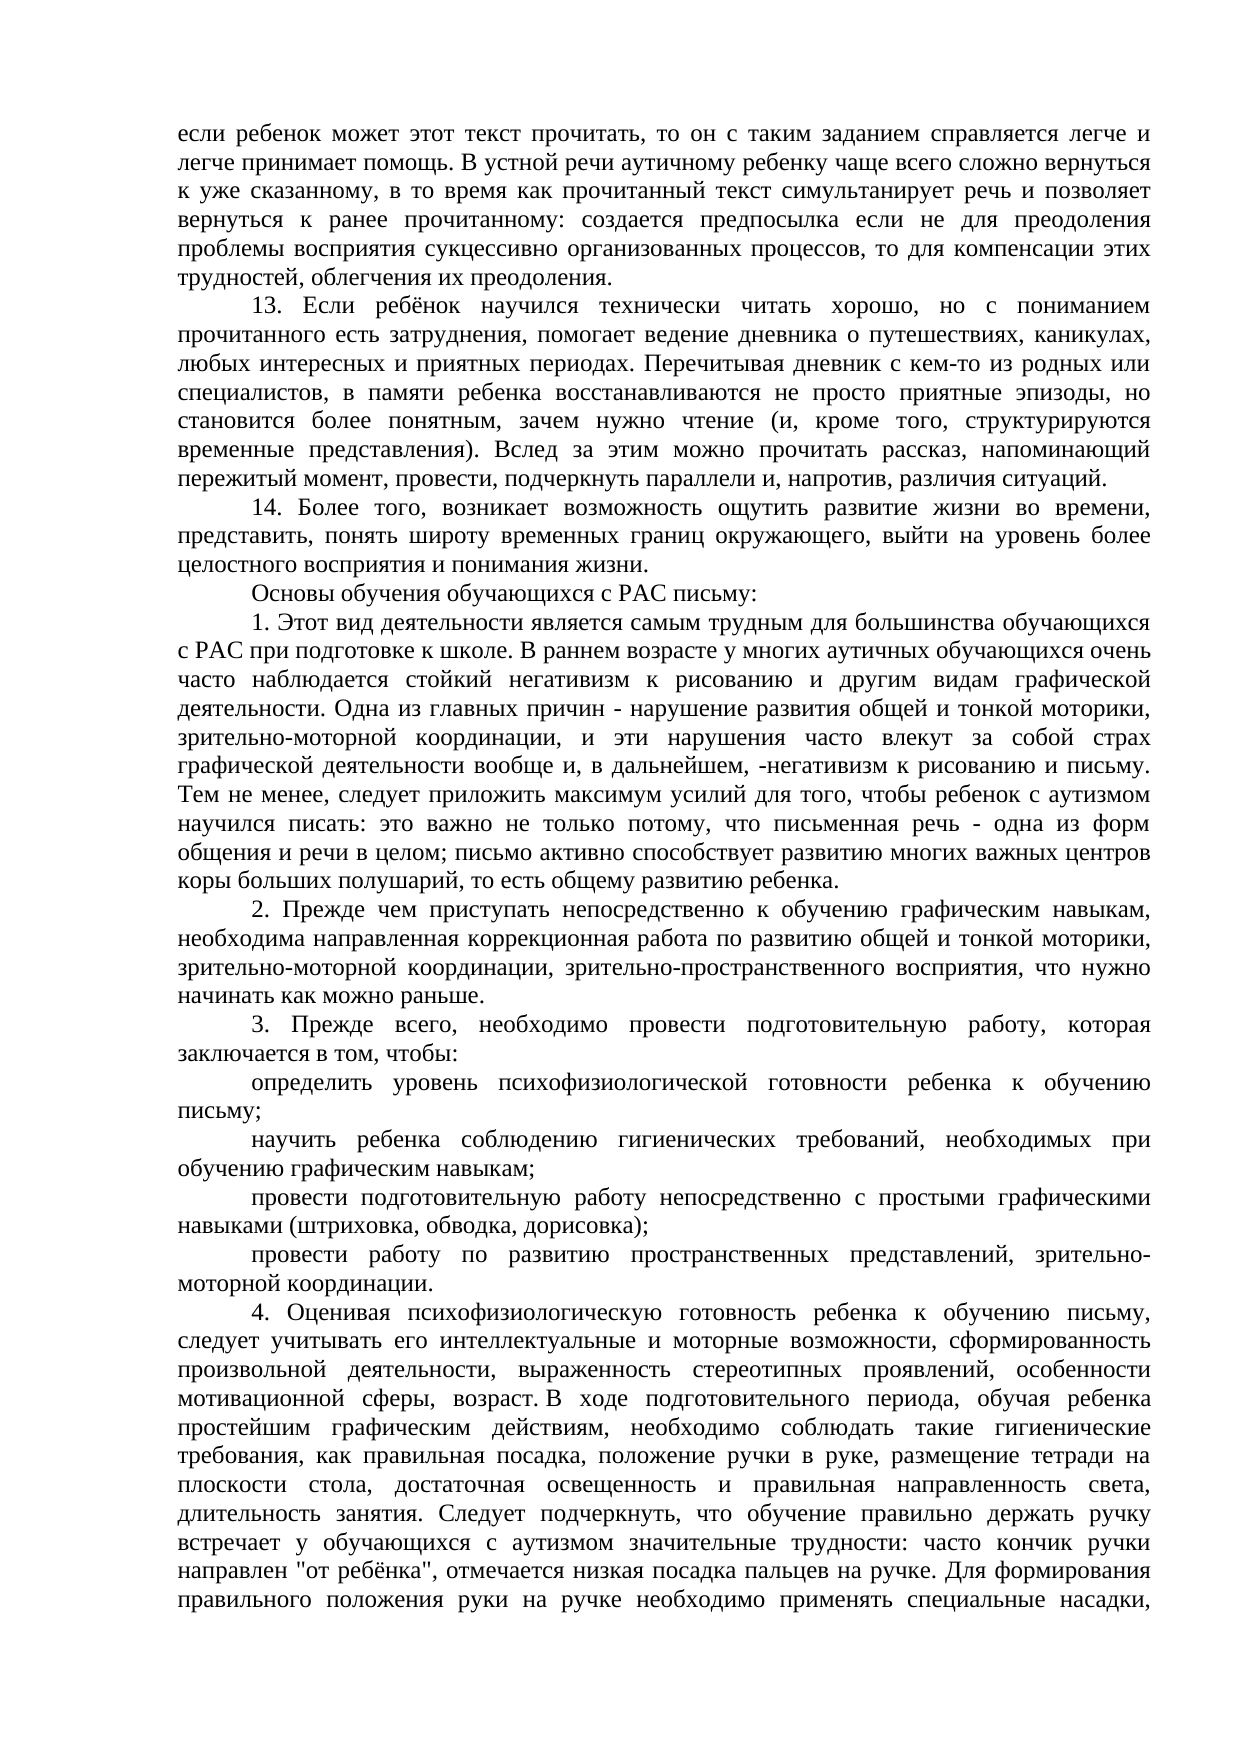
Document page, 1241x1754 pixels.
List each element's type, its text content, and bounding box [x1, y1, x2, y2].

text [177, 1297, 1152, 1613]
text 14. Более того, возникает возможность ощутить развитие жизни во времени, представить, понять широту временных границ окружающего, выйти на уровень более целостного восприятия и понимания жизни. [177, 492, 1152, 578]
text 1. Этот вид деятельности является самым трудным для большинства обучающихся с РАС при подготовке к школе. В раннем возрасте у многих аутичных обучающихся очень часто наблюдается стойкий негативизм к рисованию и другим видам графической деятельности. Одна из главных причин - нарушение развития общей и тонкой моторики, зрительно-моторной координации, и эти нарушения часто влекут за собой страх графической деятельности вообще и, в дальнейшем, -негативизм к рисованию и письму. Тем не менее, следует приложить максимум усилий для того, чтобы ребенок с аутизмом научился писать: это важно не только потому, что письменная речь - одна из форм общения и речи в целом; письмо активно способствует развитию многих важных центров коры больших полушарий, то есть общему развитию ребенка. [177, 607, 1152, 894]
text научить ребенка соблюдению гигиенических требований, необходимых при обучению графическим навыкам; [177, 1124, 1152, 1182]
text 3. Прежде всего, необходимо провести подготовительную работу, которая заключается в том, чтобы: [177, 1009, 1152, 1067]
text провести работу по развитию пространственных представлений, зрительно-моторной координации. [177, 1239, 1152, 1297]
text Основы обучения обучающихся с РАС письму: [177, 578, 1152, 607]
text 13. Если ребёнок научился технически читать хорошо, но с пониманием прочитанного есть затруднения, помогает ведение дневника о путешествиях, каникулах, любых интересных и приятных периодах. Перечитывая дневник с кем-то из родных или специалистов, в памяти ребенка восстанавливаются не просто приятные эпизоды, но становится более понятным, зачем нужно чтение (и, кроме того, структурируются временные представления). Вслед за этим можно прочитать рассказ, напоминающий пережитый момент, провести, подчеркнуть параллели и, напротив, различия ситуаций. [177, 291, 1152, 492]
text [177, 118, 1152, 291]
text 2. Прежде чем приступать непосредственно к обучению графическим навыкам, необходима направленная коррекционная работа по развитию общей и тонкой моторики, зрительно-моторной координации, зрительно-пространственного восприятия, что нужно начинать как можно раньше. [177, 894, 1152, 1009]
text определить уровень психофизиологической готовности ребенка к обучению письму; [177, 1067, 1152, 1124]
text провести подготовительную работу непосредственно с простыми графическими навыками (штриховка, обводка, дорисовка); [177, 1182, 1152, 1239]
